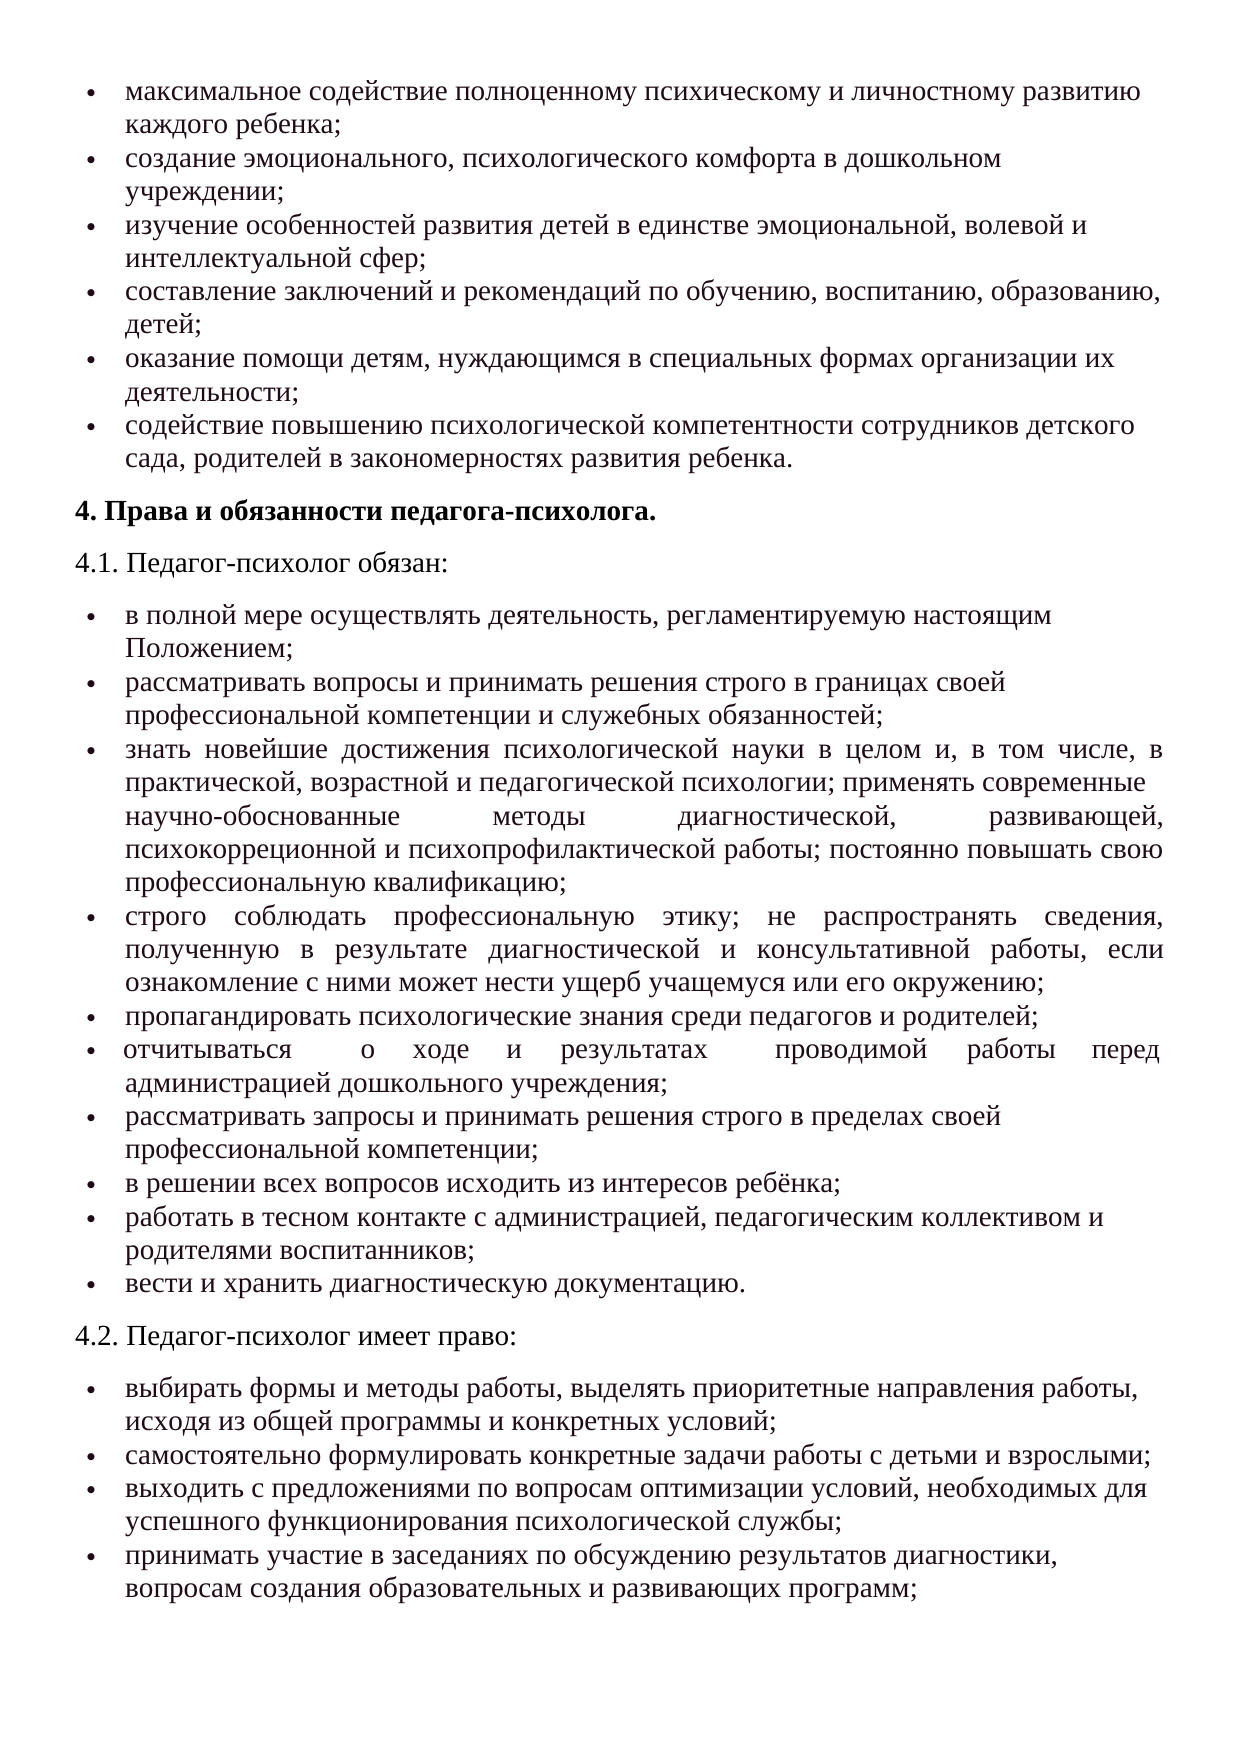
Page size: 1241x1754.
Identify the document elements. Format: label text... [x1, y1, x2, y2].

list рассматривать запросы и принимать решения строго в пределах своей профессиональной компетенции; [87, 1100, 1164, 1165]
list знать новейшие достижения психологической науки в целом и, в том числе, в практической, возрастной и педагогической психологии; применять современные [87, 732, 1164, 797]
list в полной мере осуществлять деятельность, регламентируемую настоящим Положением; [87, 599, 1164, 664]
text администрацией дошкольного учреждения; [125, 1065, 1164, 1098]
list содействие повышению психологической компетентности сотрудников детского сада, родителей в закономерностях развития ребенка. [87, 409, 1164, 474]
list выходить с предложениями по вопросам оптимизации условий, необходимых для успешного функционирования психологической службы; [87, 1472, 1164, 1537]
text 4.2. Педагог-психолог имеет право: [75, 1318, 1164, 1352]
list пропагандировать психологические знания среди педагогов и родителей; [87, 998, 1164, 1031]
text научно-обоснованные методы диагностической, развивающей, психокорреционной и психопрофилактической работы; постоянно повышать свою профессиональную квалификацию; [125, 799, 1164, 898]
list оказание помощи детям, нуждающимся в специальных формах организации их деятельности; [87, 341, 1164, 407]
list в решении всех вопросов исходить из интересов ребёнка; [87, 1165, 1164, 1199]
list самостоятельно формулировать конкретные задачи работы с детьми и взрослыми; [87, 1437, 1164, 1471]
list составление заключений и рекомендаций по обучению, воспитанию, образованию, детей; [87, 275, 1164, 340]
list максимальное содействие полноценному психическому и личностному развитию каждого ребенка; [87, 74, 1164, 139]
list Права и обязанности педагога-психолога. [75, 493, 1164, 527]
list вести и хранить диагностическую документацию. [87, 1266, 1164, 1299]
list создание эмоционального, психологического комфорта в дошкольном учреждении; [87, 141, 1164, 207]
list выбирать формы и методы работы, выделять приоритетные направления работы, исходя из общей программы и конкретных условий; [87, 1372, 1164, 1437]
text 4.1. Педагог-психолог обязан: [75, 545, 1164, 579]
list рассматривать вопросы и принимать решения строго в границах своей профессиональной компетенции и служебных обязанностей; [87, 666, 1164, 731]
list строго соблюдать профессиональную этику; не распространять сведения, полученную в результате диагностической и консультативной работы, если ознакомление с ними может нести ущерб учащемуся или его окружению; [87, 899, 1164, 998]
list принимать участие в заседаниях по обсуждению результатов диагностики, вопросам создания образовательных и развивающих программ; [87, 1539, 1164, 1604]
list работать в тесном контакте с администрацией, педагогическим коллективом и родителями воспитанников; [87, 1200, 1164, 1266]
text  отчитываться о ходе и результатах проводимой работы перед [87, 1031, 1164, 1065]
list изучение особенностей развития детей в единстве эмоциональной, волевой и интеллектуальной сфер; [87, 208, 1164, 273]
